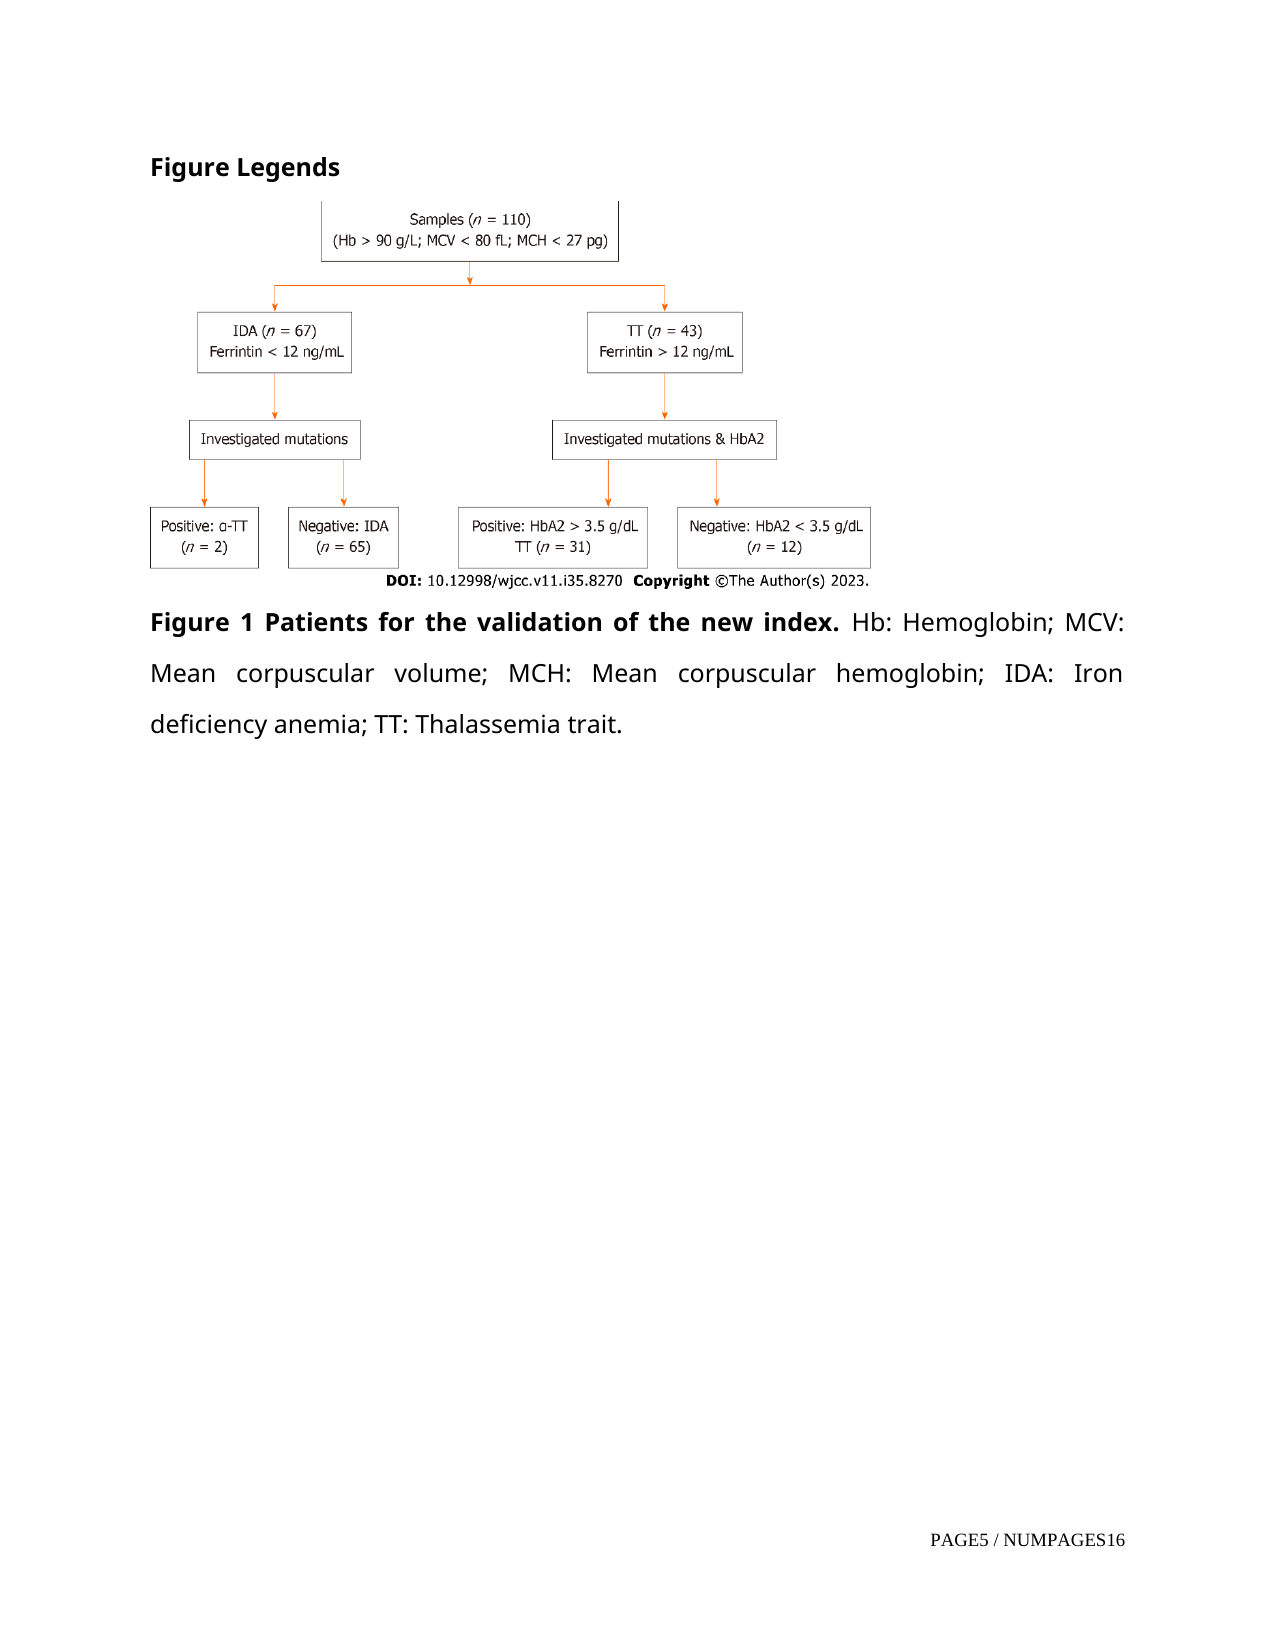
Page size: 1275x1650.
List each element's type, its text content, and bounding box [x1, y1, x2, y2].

text Figure 1 Patients for the validation of the new index. Hb: Hemoglobin; MCV: Mean corpuscular volume; MCH: Mean corpuscular hemoglobin; IDA: Iron deficiency anemia; TT: Thalassemia trait. [150, 604, 1125, 741]
picture [150, 201, 873, 590]
text Figure Legends [150, 150, 1125, 184]
